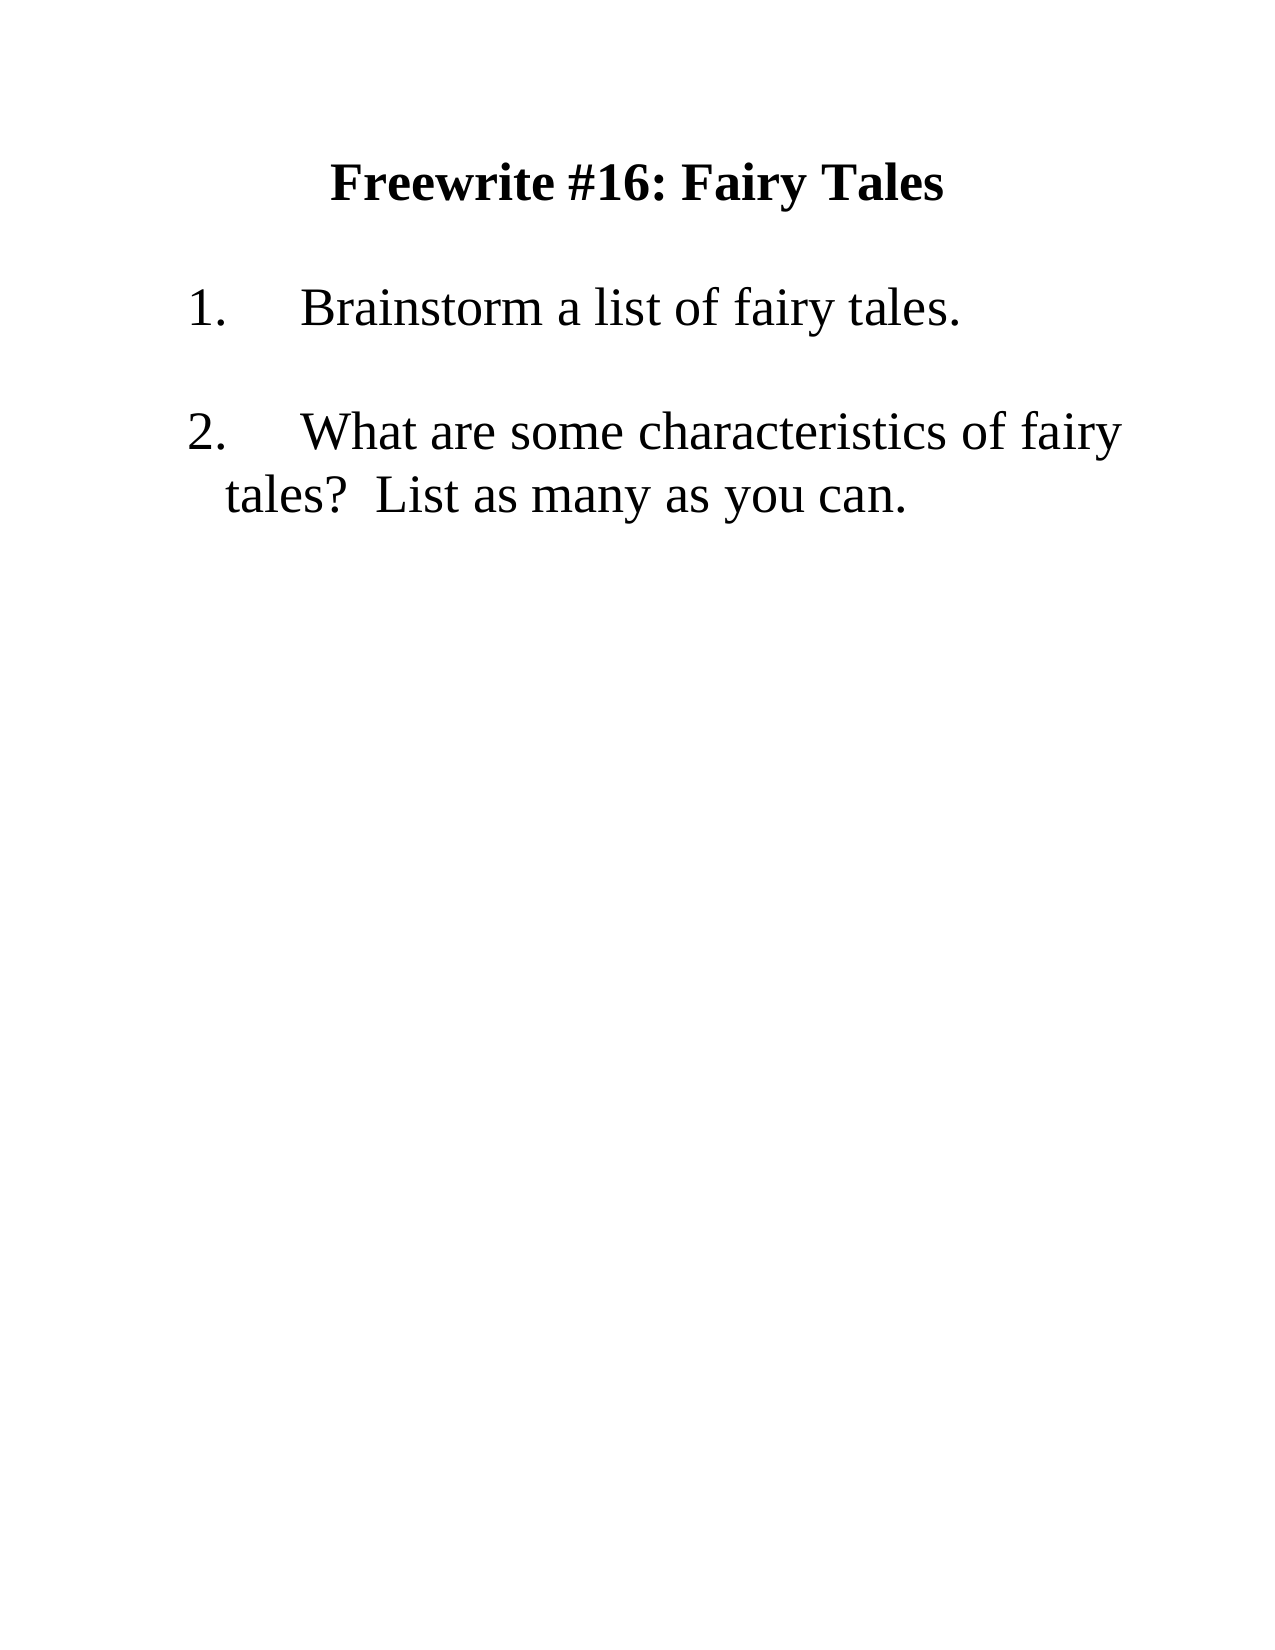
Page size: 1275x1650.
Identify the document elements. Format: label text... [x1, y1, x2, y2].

list What are some characteristics of fairy tales? List as many as you can. [187, 399, 1125, 524]
list Brainstorm a list of fairy tales. [187, 274, 1125, 337]
text Freewrite #16: Fairy Tales [150, 150, 1125, 212]
